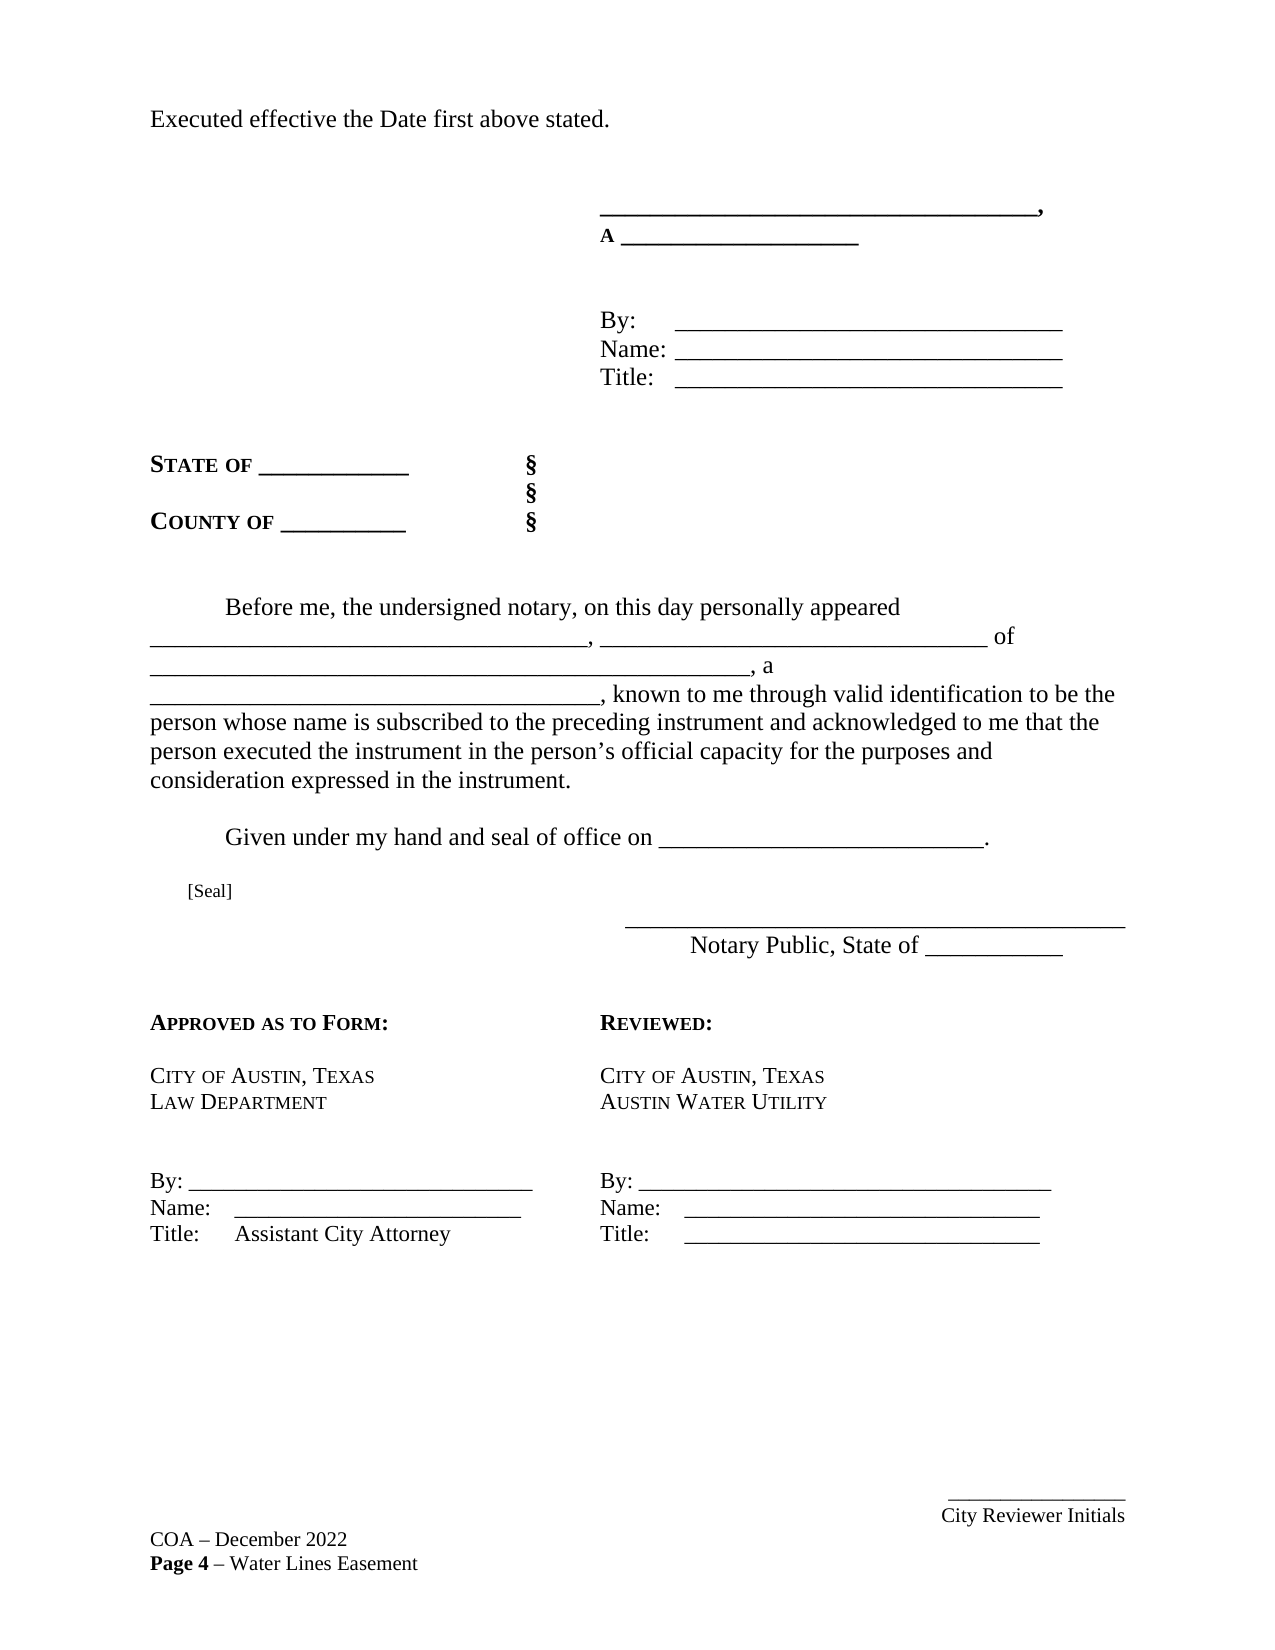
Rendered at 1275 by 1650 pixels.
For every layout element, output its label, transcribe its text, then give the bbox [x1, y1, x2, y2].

text By: _______________________________ [150, 305, 1125, 334]
text By: ______________________________ By: ____________________________________ [150, 1167, 1125, 1194]
text Approved as to Form: Reviewed: [150, 1009, 1125, 1036]
text Law Department Water Utility [150, 1088, 1125, 1115]
text ________________________________________ [150, 902, 1125, 930]
text County of __________ § [150, 506, 1125, 535]
text Before me, the undersigned notary, on this day personally appeared ___________________________________, _______________________________ of ________________________________________________, a ____________________________________, known to me through valid identification to be the person whose name is subscribed to the preceding instrument and acknowledged to me that the person executed the instrument in the person’s official capacity for the purposes and consideration expressed in the instrument. [150, 592, 1125, 794]
text City of Austin, Texas City of Austin, Texas [150, 1062, 1125, 1088]
text Name: _______________________________ [600, 334, 1125, 362]
text State of ____________ § [150, 449, 1125, 477]
text [Seal] [150, 880, 1125, 902]
text Executed effective the Date first above stated. [150, 104, 1125, 132]
text Title: _______________________________ [600, 362, 1125, 391]
text § [150, 477, 1125, 506]
text Given under my hand and seal of office on __________________________. [150, 822, 1125, 851]
text Title: Attorney Title: _______________________________ [150, 1220, 1125, 1247]
text a ___________________ [600, 219, 1125, 247]
text ___________________________________, [600, 190, 1125, 219]
text Notary Public, State of ___________ [150, 930, 1125, 959]
text Name: _________________________ Name: _______________________________ [150, 1194, 1125, 1220]
